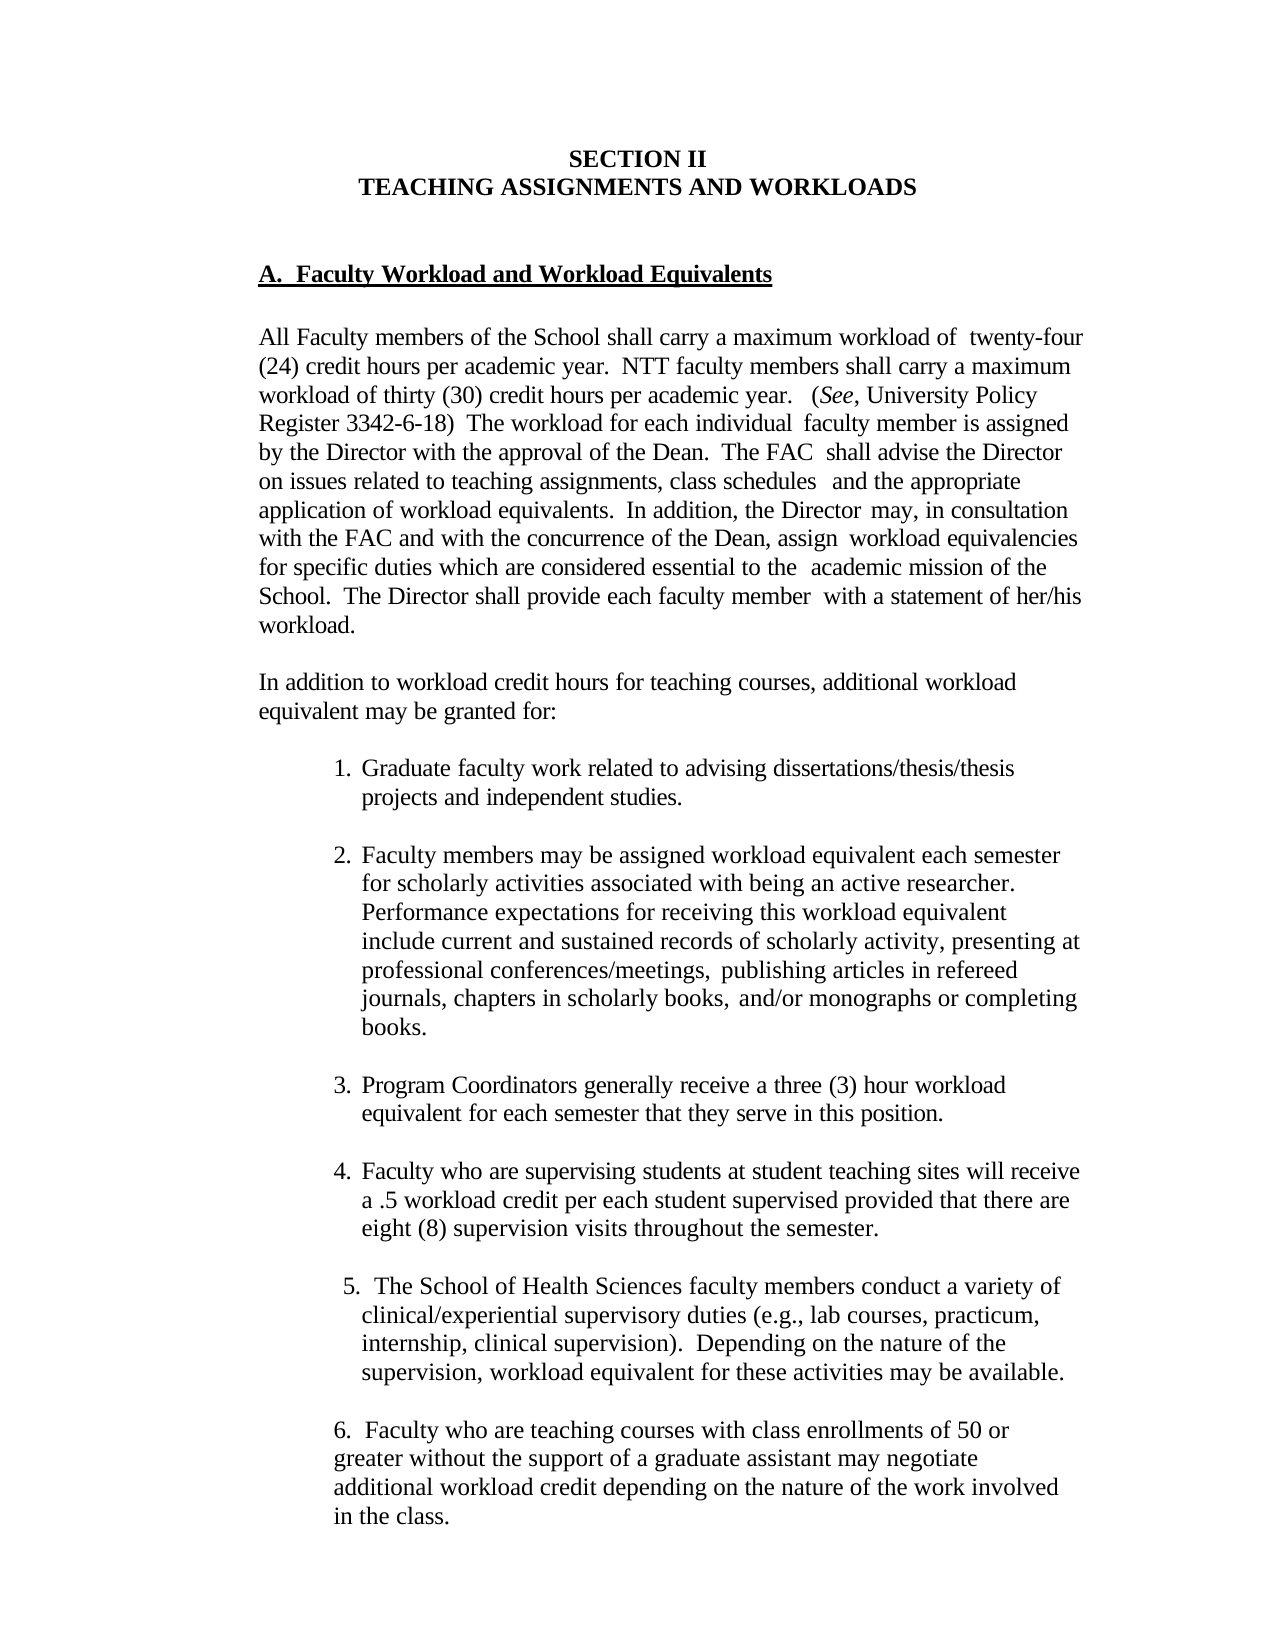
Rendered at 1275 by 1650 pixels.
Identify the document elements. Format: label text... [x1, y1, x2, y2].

list Faculty who are supervising students at student teaching sites will receive a .5 workload credit per each student supervised provided that there are eight (8) supervision visits throughout the semester. [333, 1156, 1083, 1242]
text SECTION II [175, 144, 1100, 172]
list The School of Health Sciences faculty members conduct a variety of clinical/experiential supervisory duties (e.g., lab courses, practicum, internship, clinical supervision). Depending on the nature of the supervision, workload equivalent for these activities may be available. [343, 1271, 1070, 1386]
list Faculty members may be assigned workload equivalent each semester for scholarly activities associated with being an active researcher. Performance expectations for receiving this workload equivalent include current and sustained records of scholarly activity, presenting at professional conferences/meetings, publishing articles in refereed journals, chapters in scholarly books, and/or monographs or completing books. [333, 840, 1081, 1041]
list Faculty who are teaching courses with class enrollments of 50 or greater without the support of a graduate assistant may negotiate additional workload credit depending on the nature of the work involved in the class. [333, 1415, 1064, 1530]
subtitle Faculty Workload and Workload Equivalents [258, 259, 1100, 288]
text TEACHING ASSIGNMENTS AND WORKLOADS [175, 172, 1100, 201]
list Graduate faculty work related to advising dissertations/thesis/thesis projects and independent studies. [333, 753, 1021, 811]
list Program Coordinators generally receive a three (3) hour workload equivalent for each semester that they serve in this position. [333, 1070, 1008, 1127]
text In addition to workload credit hours for teaching courses, additional workload equivalent may be granted for: [258, 667, 1058, 725]
text All Faculty members of the School shall carry a maximum workload of twenty-four (24) credit hours per academic year. NTT faculty members shall carry a maximum workload of thirty (30) credit hours per academic year. (See, University Policy Register 3342-6-18) The workload for each individual faculty member is assigned by the Director with the approval of the Dean. The FAC shall advise the Director on issues related to teaching assignments, class schedules and the appropriate application of workload equivalents. In addition, the Director may, in consultation with the FAC and with the concurrence of the Dean, assign workload equivalencies for specific duties which are considered essential to the academic mission of the School. The Director shall provide each faculty member with a statement of her/his workload. [258, 322, 1085, 638]
